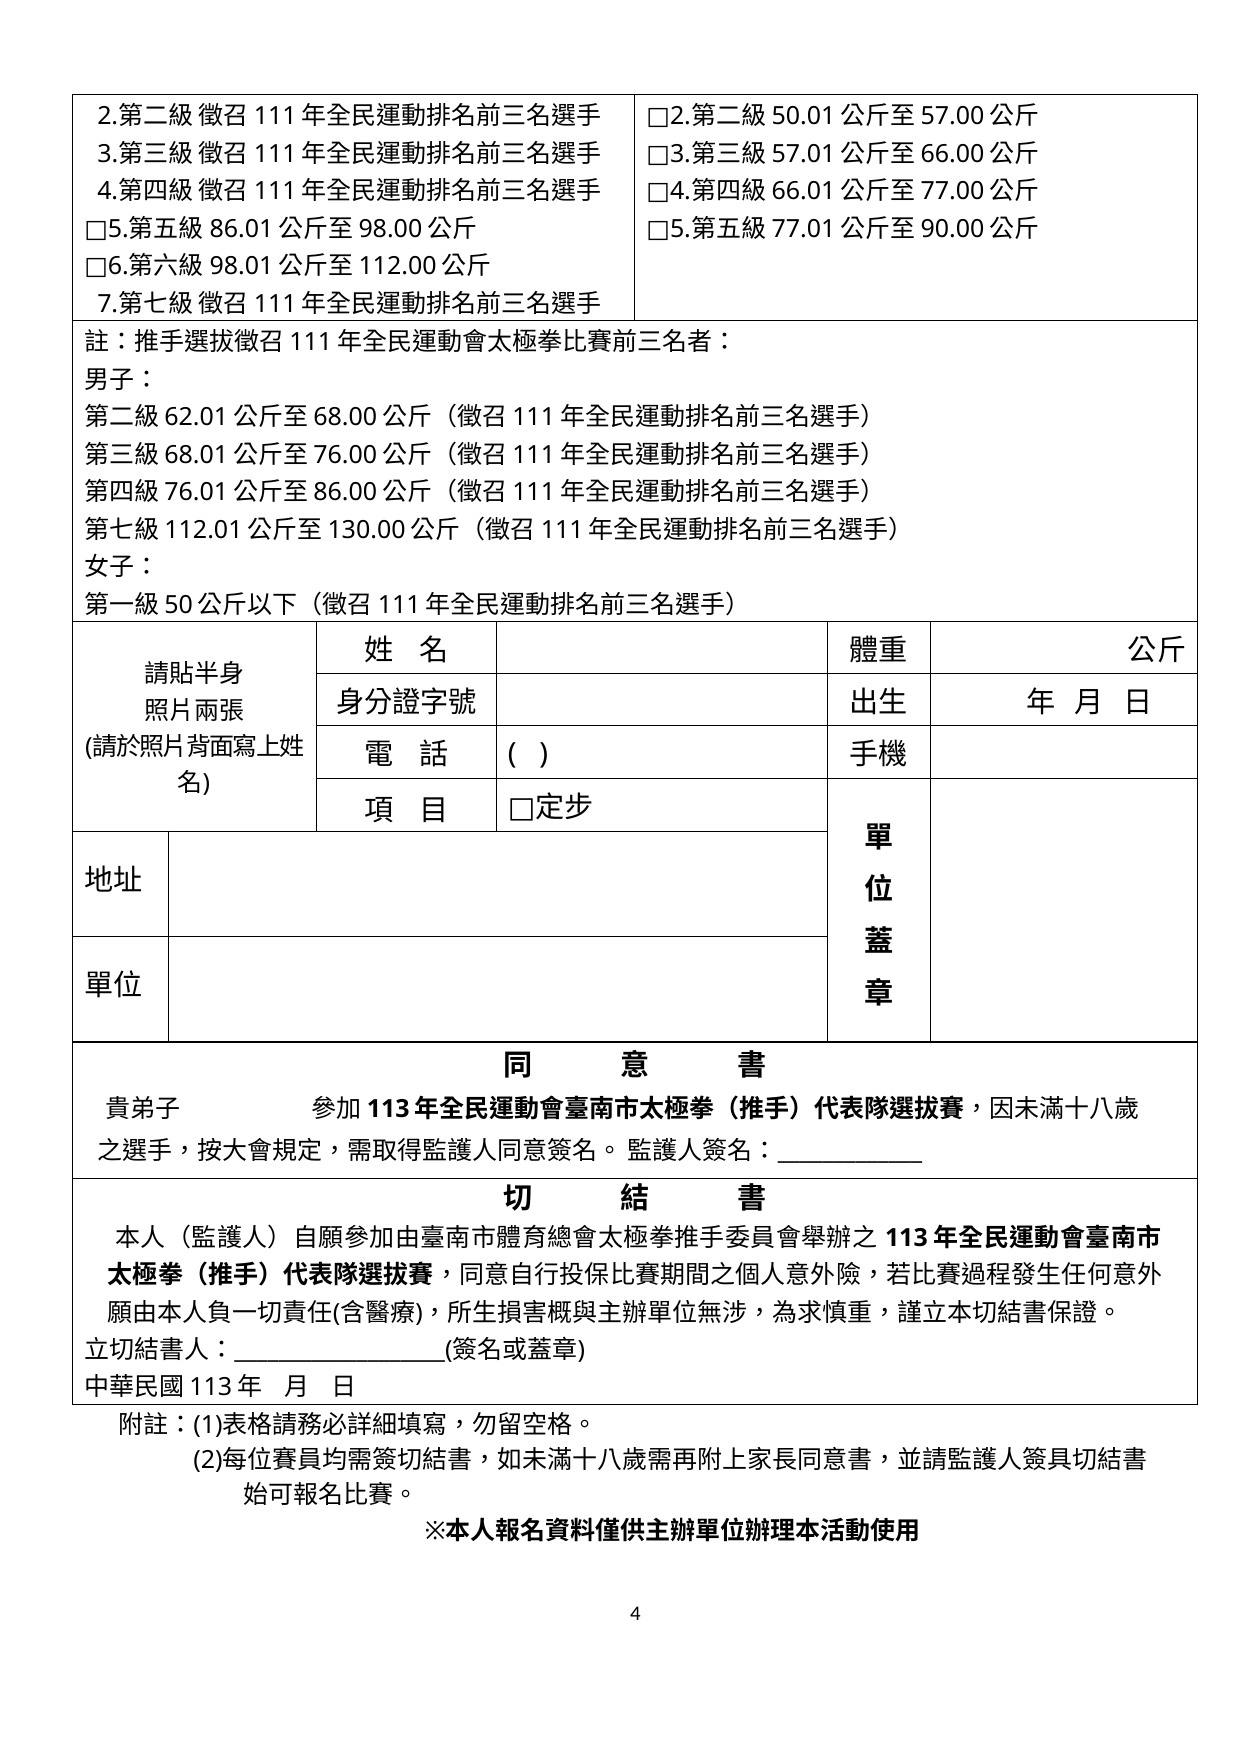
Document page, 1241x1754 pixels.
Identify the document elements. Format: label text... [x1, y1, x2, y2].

table_cell 切 結 書 本人（監護人）自願參加由臺南市體育總會太極拳推手委員會舉辦之113年全民運動會臺南市太極拳（推手）代表隊選拔賽，同意自行投保比賽期間之個人意外險，若比賽過程發生任何意外願由本人負一切責任(含醫療)，所生損害概與主辦單位無涉，為求慎重，謹立本切結書保證。 立切結書人：___________________(簽名或蓋章) 中華民國113年 月 日 [73, 1179, 1197, 1404]
table_cell 體重 [828, 622, 930, 673]
text (2)每位賽員均需簽切結書，如未滿十八歲需再附上家長同意書，並請監護人簽具切結書始可報名比賽。 [193, 1440, 1152, 1511]
table_cell 項 目 [317, 779, 496, 831]
table_cell 姓 名 [317, 622, 496, 673]
table_cell 同 意 書 貴弟子 參加 113年全民運動會臺南市太極拳（推手）代表隊選拔賽，因未滿十八歲 之選手，按大會規定，需取得監護人同意簽名。 監護人簽名：_____________ [73, 1043, 1197, 1178]
table_cell ( ) [497, 726, 827, 777]
text ※本人報名資料僅供主辦單位辦理本活動使用 [193, 1511, 1152, 1546]
table_cell [931, 779, 1197, 1041]
table_cell 公斤 [931, 622, 1197, 673]
table_cell [169, 832, 827, 936]
table_cell □定步 [497, 779, 827, 831]
table_cell 單位 [73, 937, 168, 1041]
table_cell 手機 [828, 726, 930, 777]
table_cell 請貼半身 照片兩張 (請於照片背面寫上姓名) [73, 622, 316, 831]
table_cell 單 位 蓋 章 [828, 779, 930, 1041]
table_cell 地址 [73, 832, 168, 936]
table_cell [73, 95, 634, 320]
table_cell [497, 622, 827, 673]
table_cell [931, 726, 1197, 777]
table_cell 註：推手選拔徵召111年全民運動會太極拳比賽前三名者： 男子： 第二級62.01公斤至68.00公斤（徵召111年全民運動排名前三名選手） 第三級68.01公斤至76.00公斤（徵召111年全民運動排名前三名選手） 第四級76.01公斤至86.00公斤（徵召111年全民運動排名前三名選手） 第七級112.01公斤至130.00公斤（徵召111年全民運動排名前三名選手） 女子： 第一級50公斤以下（徵召111年全民運動排名前三名選手） [73, 321, 1197, 621]
table_cell [169, 937, 827, 1041]
table_cell [497, 674, 827, 725]
table_cell 出生 [828, 674, 930, 725]
table_cell 身分證字號 [317, 674, 496, 725]
table_cell 年 月 日 [931, 674, 1197, 725]
table_cell 電 話 [317, 726, 496, 777]
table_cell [635, 95, 1197, 320]
text 附註：(1)表格請務必詳細填寫，勿留空格。 [118, 1405, 1152, 1440]
